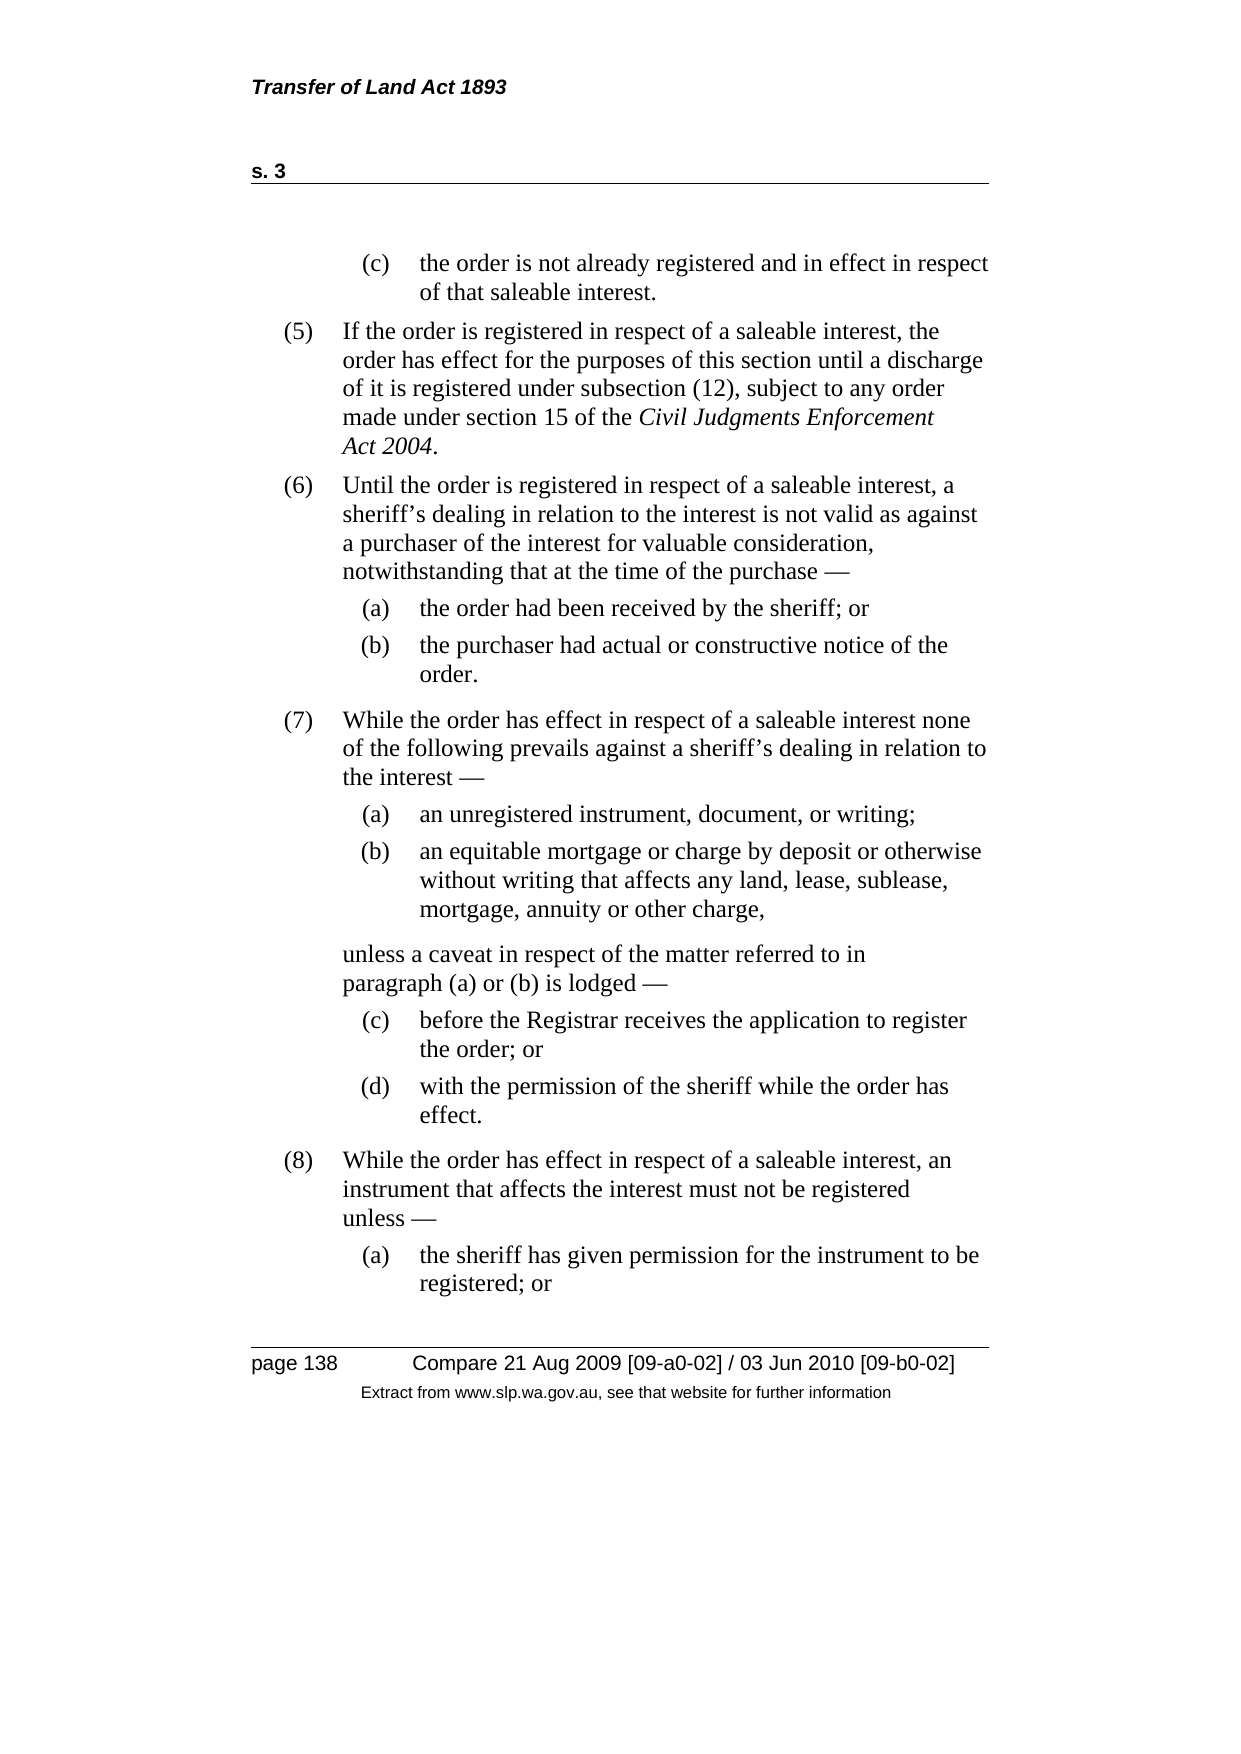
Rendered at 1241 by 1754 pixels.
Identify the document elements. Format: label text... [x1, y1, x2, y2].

text (c) before the Registrar receives the application to register the order; or [251, 1005, 989, 1063]
text (b) an equitable mortgage or charge by deposit or otherwise without writing that affects any land, lease, sublease, mortgage, annuity or other charge, [251, 836, 989, 923]
text (b) the purchaser had actual or constructive notice of the order. [251, 631, 989, 688]
text unless a caveat in respect of the matter referred to in paragraph (a) or (b) is lodged — [251, 939, 989, 997]
text (c) the order is not already registered and in effect in respect of that saleable interest. [251, 248, 989, 306]
text (a) an unregistered instrument, document, or writing; [251, 799, 989, 828]
text (5) If the order is registered in respect of a saleable interest, the order has effect for the purposes of this section until a discharge of it is registered under subsection (12), subject to any order made under section 15 of the Civil Judgments Enforcement Act 2004. [251, 316, 989, 460]
text (a) the order had been received by the sheriff; or [251, 593, 989, 622]
text (a) the sheriff has given permission for the instrument to be registered; or [251, 1240, 989, 1297]
text (7) While the order has effect in respect of a saleable interest none of the following prevails against a sheriff’s dealing in relation to the interest — [251, 705, 989, 791]
text (6) Until the order is registered in respect of a saleable interest, a sheriff’s dealing in relation to the interest is not valid as against a purchaser of the interest for valuable consideration, notwithstanding that at the time of the purchase — [251, 470, 989, 585]
text (8) While the order has effect in respect of a saleable interest, an instrument that affects the interest must not be registered unless — [251, 1145, 989, 1231]
text (d) with the permission of the sheriff while the order has effect. [251, 1071, 989, 1128]
